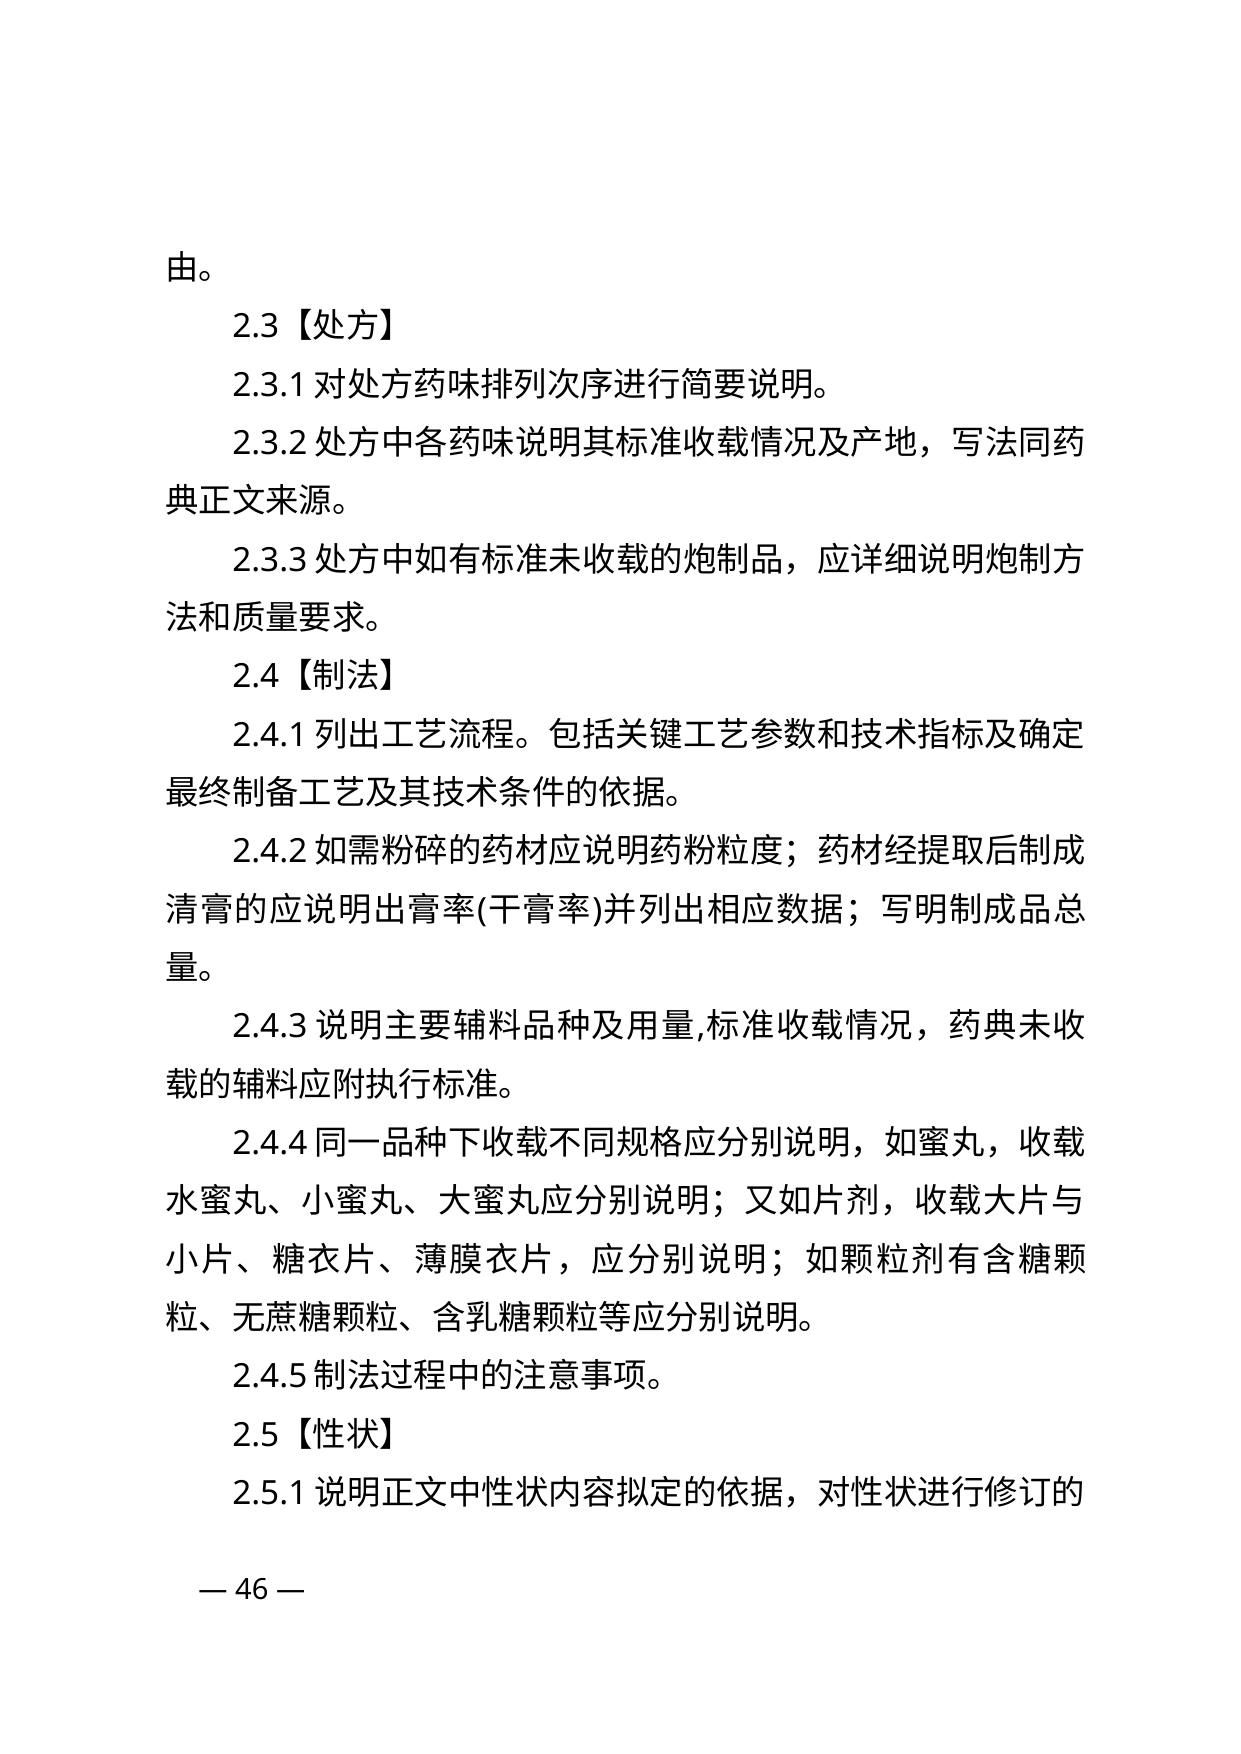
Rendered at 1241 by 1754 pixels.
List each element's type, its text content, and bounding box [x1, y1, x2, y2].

text 2.3.1对处方药味排列次序进行简要说明。 [165, 349, 1087, 408]
text 2.5【性状】 [165, 1399, 1087, 1458]
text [165, 233, 1087, 291]
text 2.3.3处方中如有标准未收载的炮制品，应详细说明炮制方法和质量要求。 [165, 524, 1087, 641]
text 2.3【处方】 [165, 291, 1087, 349]
text 2.4.1列出工艺流程。包括关键工艺参数和技术指标及确定最终制备工艺及其技术条件的依据。 [165, 699, 1087, 816]
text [165, 1458, 1087, 1516]
text 2.3.2处方中各药味说明其标准收载情况及产地，写法同药典正文来源。 [165, 408, 1087, 524]
text 2.4.3说明主要辅料品种及用量,标准收载情况，药典未收载的辅料应附执行标准。 [165, 991, 1087, 1108]
text 2.4【制法】 [165, 641, 1087, 699]
text 2.4.4同一品种下收载不同规格应分别说明，如蜜丸，收载水蜜丸、小蜜丸、大蜜丸应分别说明；又如片剂，收载大片与小片、糖衣片、薄膜衣片，应分别说明；如颗粒剂有含糖颗粒、无蔗糖颗粒、含乳糖颗粒等应分别说明。 [165, 1108, 1087, 1341]
text 2.4.2如需粉碎的药材应说明药粉粒度；药材经提取后制成清膏的应说明出膏率(干膏率)并列出相应数据；写明制成品总量。 [165, 816, 1087, 991]
text 2.4.5制法过程中的注意事项。 [165, 1341, 1087, 1399]
